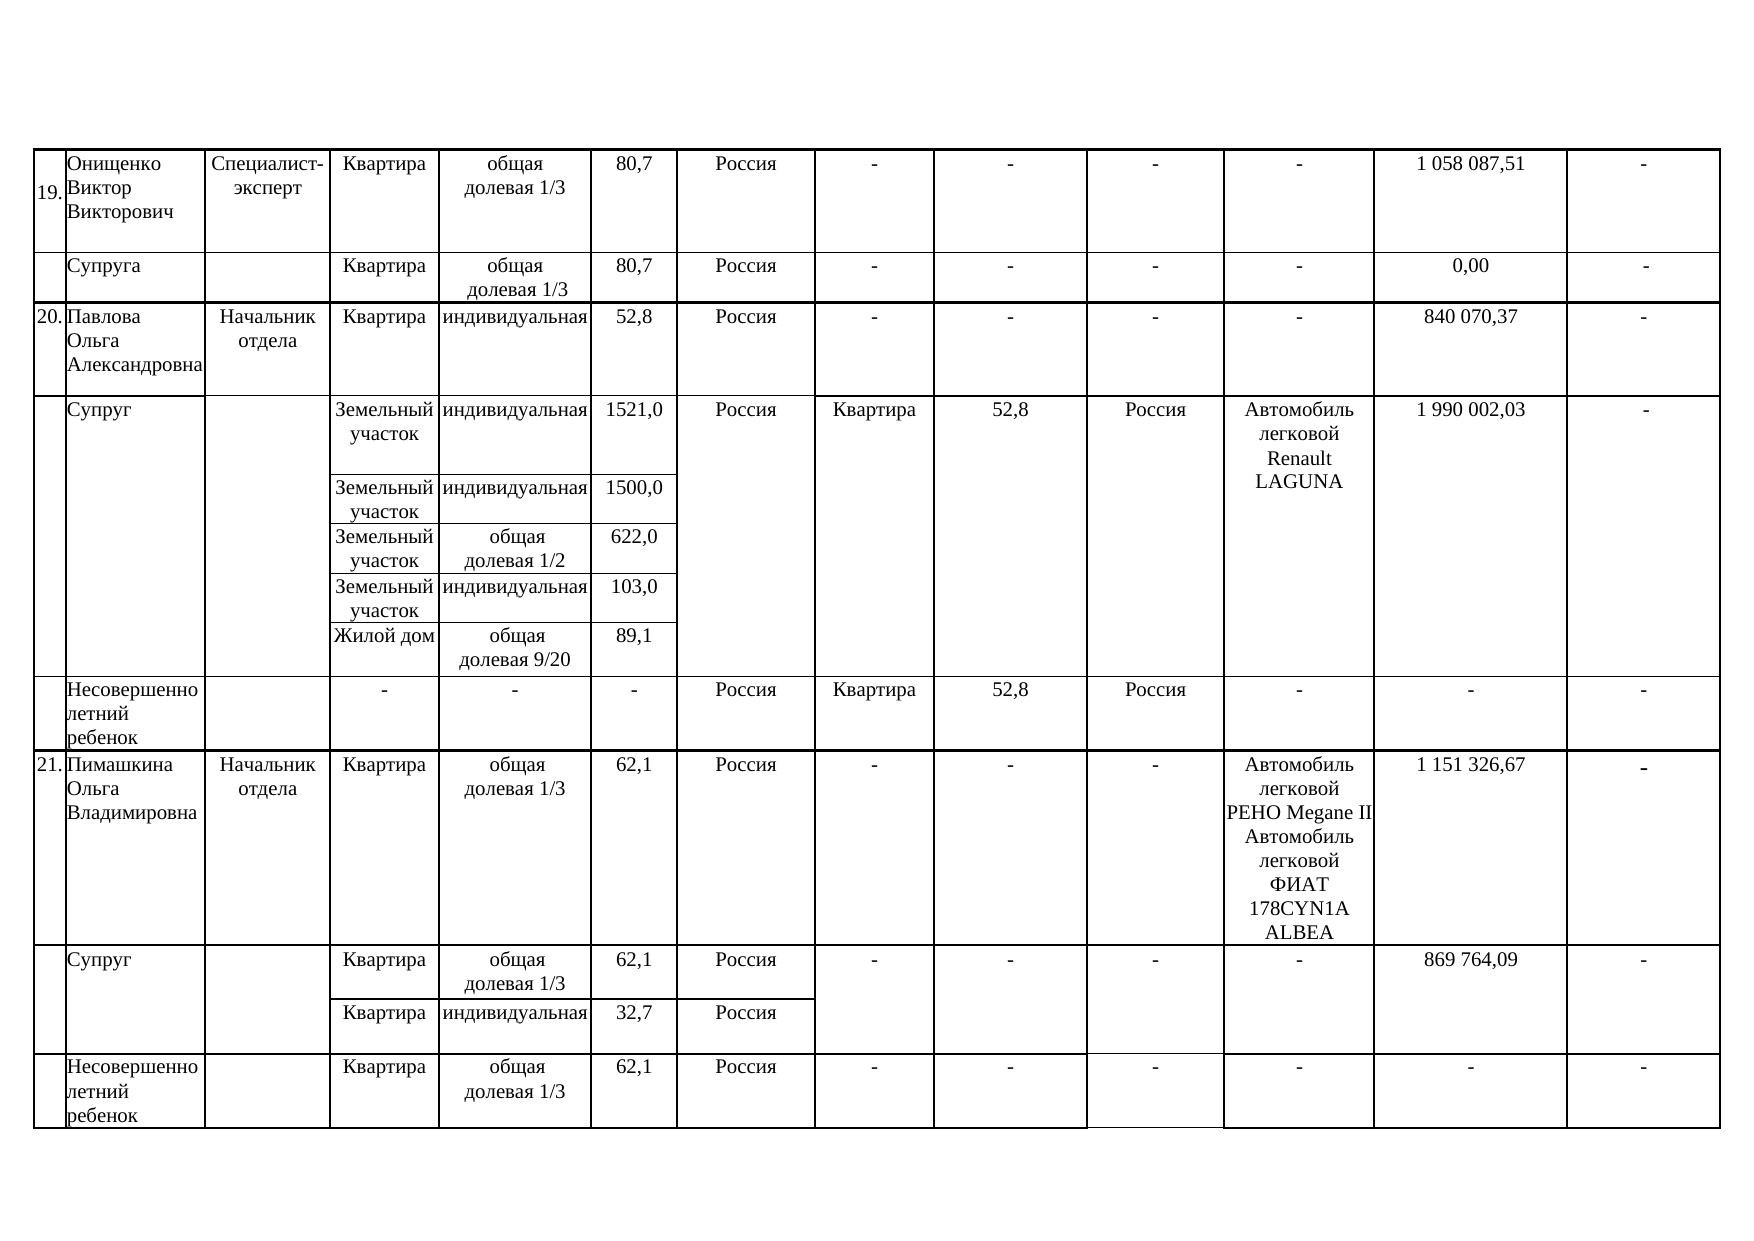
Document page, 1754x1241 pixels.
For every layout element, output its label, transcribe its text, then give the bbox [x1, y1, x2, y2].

table_cell Квартира [331, 752, 438, 944]
table_cell [206, 253, 329, 301]
table_cell 80,7 [592, 253, 676, 301]
table_cell индивидуальная [440, 574, 590, 622]
table_cell - [1225, 253, 1373, 301]
table_cell Квартира [331, 946, 438, 997]
table_cell Россия [678, 946, 814, 997]
table_cell Квартира [331, 151, 438, 252]
table_cell индивидуальная [440, 1000, 590, 1052]
table_cell Россия [678, 304, 814, 395]
table_cell - [331, 677, 438, 749]
table_cell - [816, 151, 933, 252]
table_cell - [935, 752, 1086, 944]
table_cell 1 990 002,03 [1375, 397, 1566, 676]
table_cell Супруг [67, 397, 204, 676]
table_cell 62,1 [592, 752, 676, 944]
table_cell 869 764,09 [1375, 946, 1566, 1052]
table_cell 52,8 [935, 677, 1086, 749]
table_cell [35, 253, 65, 301]
table_cell Россия [678, 677, 814, 749]
table_cell общая долевая 1/3 [440, 253, 590, 301]
table_cell 20. [35, 304, 65, 395]
table_cell общая долевая 1/3 [440, 752, 590, 944]
table_cell Супруг [67, 946, 204, 1052]
table_cell 622,0 [592, 524, 676, 572]
table_cell общая долевая 1/2 [440, 524, 590, 572]
table_cell 1500,0 [592, 475, 676, 523]
table_cell 0,00 [1375, 253, 1566, 301]
table_cell Земельный участок [331, 574, 438, 622]
table_cell 1 058 087,51 [1375, 151, 1566, 252]
table_cell [35, 397, 65, 676]
table_cell 19. [35, 151, 65, 252]
table_cell - [1088, 752, 1223, 944]
table_cell Начальник отдела [206, 752, 329, 944]
table_cell [206, 1055, 329, 1127]
table_cell - [592, 677, 676, 749]
table_cell - [1568, 304, 1719, 395]
table_cell - [1568, 397, 1719, 676]
table_cell - [1088, 1054, 1223, 1127]
table_cell Квартира [331, 304, 438, 395]
table_cell 840 070,37 [1375, 304, 1566, 395]
table_cell 1 151 326,67 [1375, 752, 1566, 944]
table_cell индивидуальная [440, 475, 590, 523]
table_cell [206, 396, 329, 676]
table_cell - [1568, 253, 1719, 301]
table_cell - [1088, 304, 1223, 395]
table_cell [206, 946, 329, 1052]
table_cell Россия [678, 752, 814, 944]
table_cell 62,1 [592, 946, 676, 997]
table_cell Павлова Ольга Александровна [67, 304, 204, 395]
table_cell - [1375, 1055, 1566, 1127]
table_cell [67, 1055, 204, 1127]
table_cell общая долевая 1/3 [440, 1055, 590, 1127]
table_cell - [1568, 946, 1719, 1052]
table_cell - [1568, 677, 1719, 749]
table_cell - [1088, 253, 1223, 301]
table_cell Автомобиль легковой РЕНО Megane II Автомобиль легковой ФИАТ 178CYN1A ALBEA [1225, 752, 1373, 944]
table_cell - [1568, 1055, 1719, 1127]
table_cell [35, 677, 65, 749]
table_cell Пимашкина Ольга Владимировна [67, 752, 204, 944]
table_cell Россия [678, 253, 814, 301]
table_cell - [816, 946, 933, 1052]
table_cell Квартира [816, 677, 933, 749]
table_cell - [935, 253, 1086, 301]
table_cell Онищенко Виктор Викторович [67, 151, 204, 252]
table_cell общая долевая 1/3 [440, 946, 590, 997]
table_cell Россия [678, 1055, 814, 1127]
table_cell Земельный участок [331, 475, 438, 523]
table_cell Начальник отдела [206, 304, 329, 395]
table_cell 1521,0 [592, 396, 676, 474]
table_cell - [816, 253, 933, 301]
table_cell [206, 677, 329, 749]
table_cell Квартира [331, 1055, 438, 1127]
table_cell Несовершенно летний ребенок [67, 677, 204, 749]
table_cell Жилой дом [331, 623, 438, 676]
table_cell - [1225, 1055, 1373, 1127]
table_cell Россия [1088, 677, 1223, 749]
table_cell - [1568, 752, 1719, 944]
table_cell общая долевая 1/3 [440, 151, 590, 252]
table_cell 103,0 [592, 574, 676, 622]
table_cell 52,8 [935, 397, 1086, 676]
table_cell общая долевая 9/20 [440, 623, 590, 676]
table_cell Автомобиль легковой Renault LAGUNA [1225, 397, 1373, 676]
table_cell - [1225, 151, 1373, 252]
table_cell - [1225, 946, 1373, 1052]
table_cell 21. [35, 752, 65, 944]
table_cell Квартира [331, 253, 438, 301]
table_cell Квартира [816, 397, 933, 676]
table_cell [35, 1055, 65, 1127]
table_cell [35, 946, 65, 1052]
table_cell Россия [678, 151, 814, 252]
table_cell 32,7 [592, 1000, 676, 1052]
table_cell Земельный участок [331, 524, 438, 572]
table_cell - [935, 151, 1086, 252]
table_cell - [935, 946, 1086, 1052]
table_cell - [1088, 946, 1223, 1052]
table_cell - [816, 1055, 933, 1127]
table_cell - [816, 752, 933, 944]
table_cell Россия [678, 1000, 814, 1052]
table_cell Земельный участок [331, 396, 438, 474]
table_cell 62,1 [592, 1055, 676, 1127]
table_cell - [935, 1055, 1086, 1127]
table_cell - [816, 304, 933, 395]
table_cell Квартира [331, 1000, 438, 1052]
table_cell Россия [678, 396, 814, 676]
table_cell индивидуальная [440, 304, 590, 395]
table_cell 89,1 [592, 623, 676, 676]
table_cell Россия [1088, 397, 1223, 676]
table_cell - [1225, 304, 1373, 395]
table_cell Специалист-эксперт [206, 151, 329, 252]
table_cell Супруга [67, 253, 204, 301]
table_cell - [1225, 677, 1373, 749]
table_cell - [1375, 677, 1566, 749]
table_cell - [440, 677, 590, 749]
table_cell индивидуальная [440, 396, 590, 474]
table_cell - [1088, 151, 1223, 252]
table_cell 52,8 [592, 304, 676, 395]
table_cell - [1568, 151, 1719, 252]
table_cell - [935, 304, 1086, 395]
table_cell 80,7 [592, 151, 676, 252]
